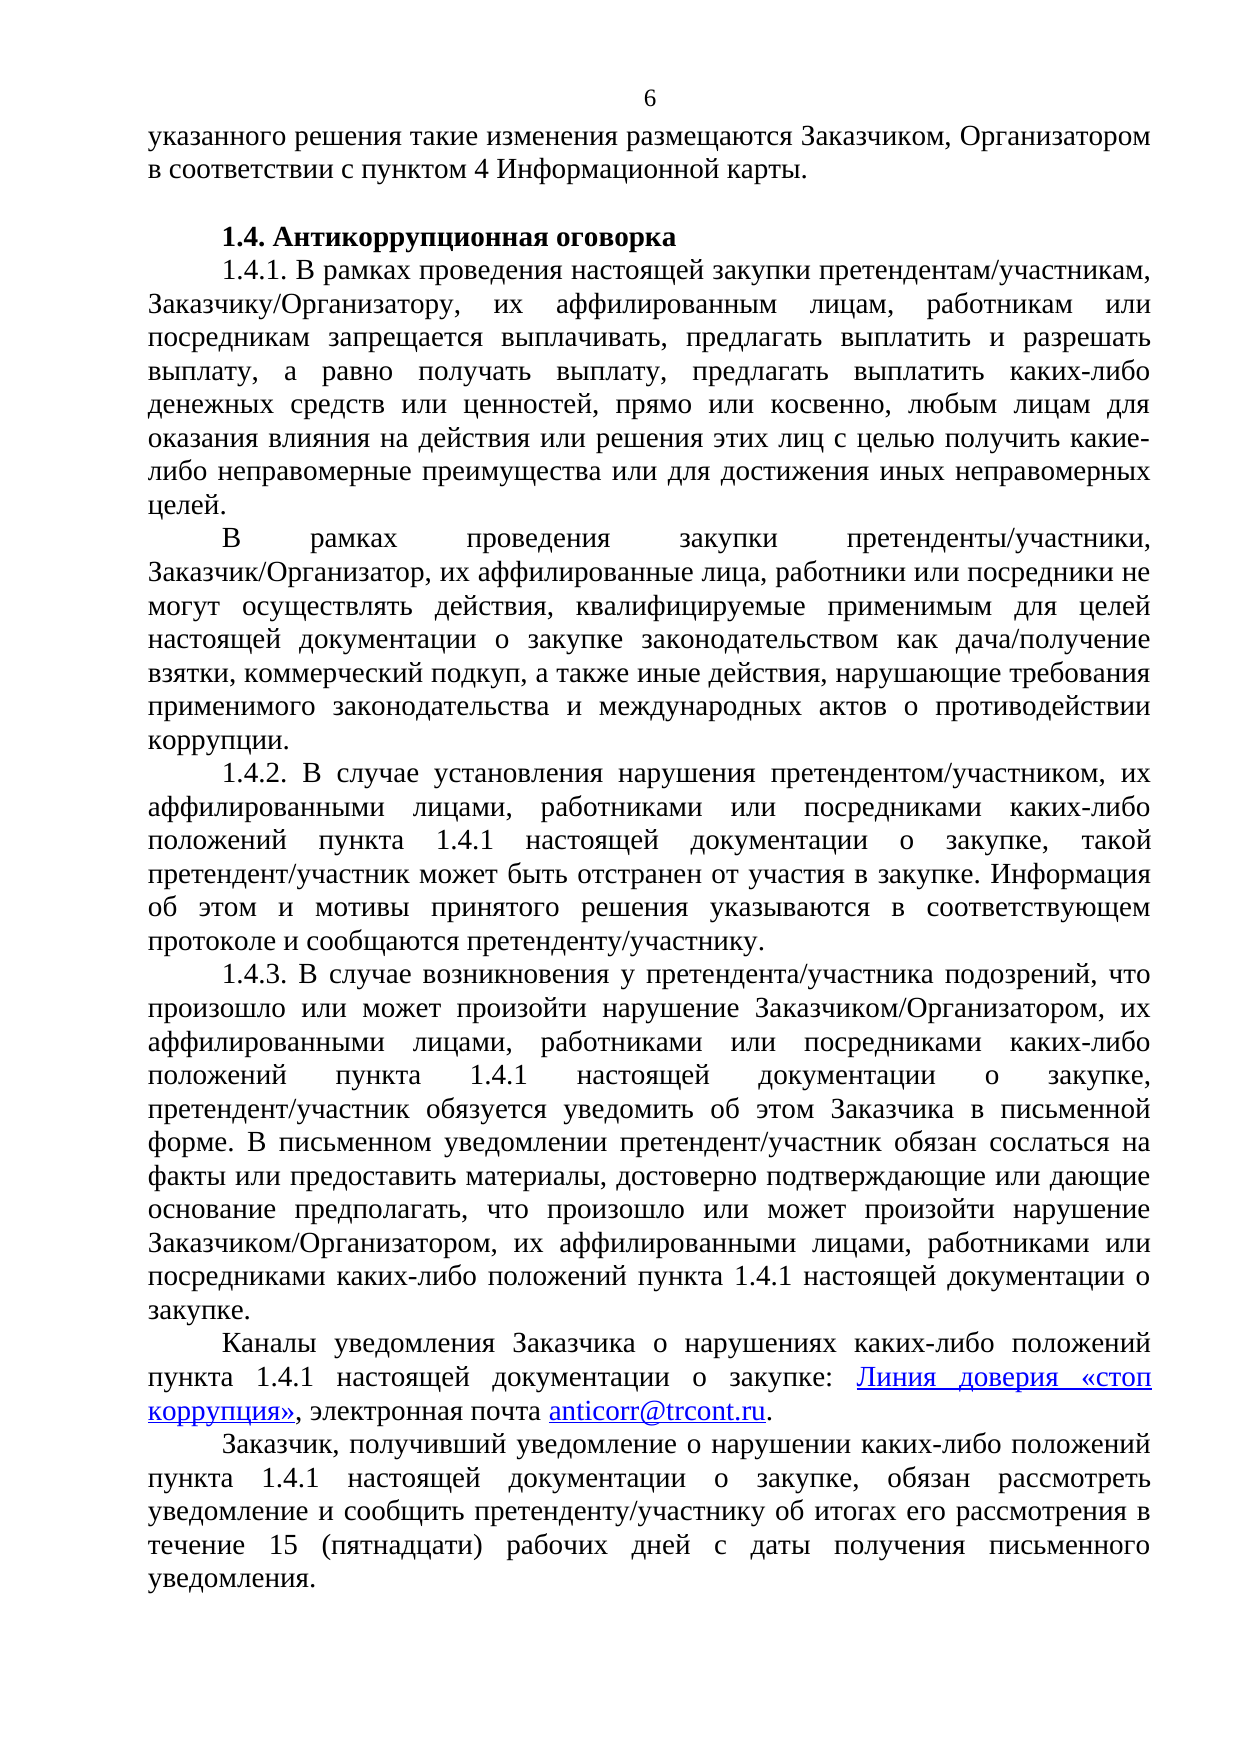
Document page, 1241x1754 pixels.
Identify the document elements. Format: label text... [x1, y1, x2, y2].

text 1.4.1. В рамках проведения настоящей закупки претендентам/участникам, Заказчику/Организатору, их аффилированным лицам, работникам или посредникам запрещается выплачивать, предлагать выплатить и разрешать выплату, а равно получать выплату, предлагать выплатить каких-либо денежных средств или ценностей, прямо или косвенно, любым лицам для оказания влияния на действия или решения этих лиц с целью получить какие-либо неправомерные преимущества или для достижения иных неправомерных целей. [148, 252, 1152, 521]
text Заказчик, получивший уведомление о нарушении каких-либо положений пункта 1.4.1 настоящей документации о закупке, обязан рассмотреть уведомление и сообщить претенденту/участнику об итогах его рассмотрения в течение 15 (пятнадцати) рабочих дней с даты получения письменного уведомления. [148, 1426, 1152, 1594]
subtitle 1.4. Антикоррупционная оговорка [208, 219, 1152, 252]
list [148, 118, 1152, 185]
text 1.4.3. В случае возникновения у претендента/участника подозрений, что произошло или может произойти нарушение Заказчиком/Организатором, их аффилированными лицами, работниками или посредниками каких-либо положений пункта 1.4.1 настоящей документации о закупке, претендент/участник обязуется уведомить об этом Заказчика в письменной форме. В письменном уведомлении претендент/участник обязан сослаться на факты или предоставить материалы, достоверно подтверждающие или дающие основание предполагать, что произошло или может произойти нарушение Заказчиком/Организатором, их аффилированными лицами, работниками или посредниками каких-либо положений пункта 1.4.1 настоящей документации о закупке. [148, 957, 1152, 1326]
text 1.4.2. В случае установления нарушения претендентом/участником, их аффилированными лицами, работниками или посредниками каких-либо положений пункта 1.4.1 настоящей документации о закупке, такой претендент/участник может быть отстранен от участия в закупке. Информация об этом и мотивы принятого решения указываются в соответствующем протоколе и сообщаются претенденту/участнику. [148, 755, 1152, 957]
text В рамках проведения закупки претенденты/участники, Заказчик/Организатор, их аффилированные лица, работники или посредники не могут осуществлять действия, квалифицируемые применимым для целей настоящей документации о закупке законодательством как дача/получение взятки, коммерческий подкуп, а также иные действия, нарушающие требования применимого законодательства и международных актов о противодействии коррупции. [148, 521, 1152, 755]
text Каналы уведомления Заказчика о нарушениях каких-либо положений пункта 1.4.1 настоящей документации о закупке: Линия доверия «стоп коррупция», электронная почта anticorr@trcont.ru. [148, 1326, 1152, 1426]
